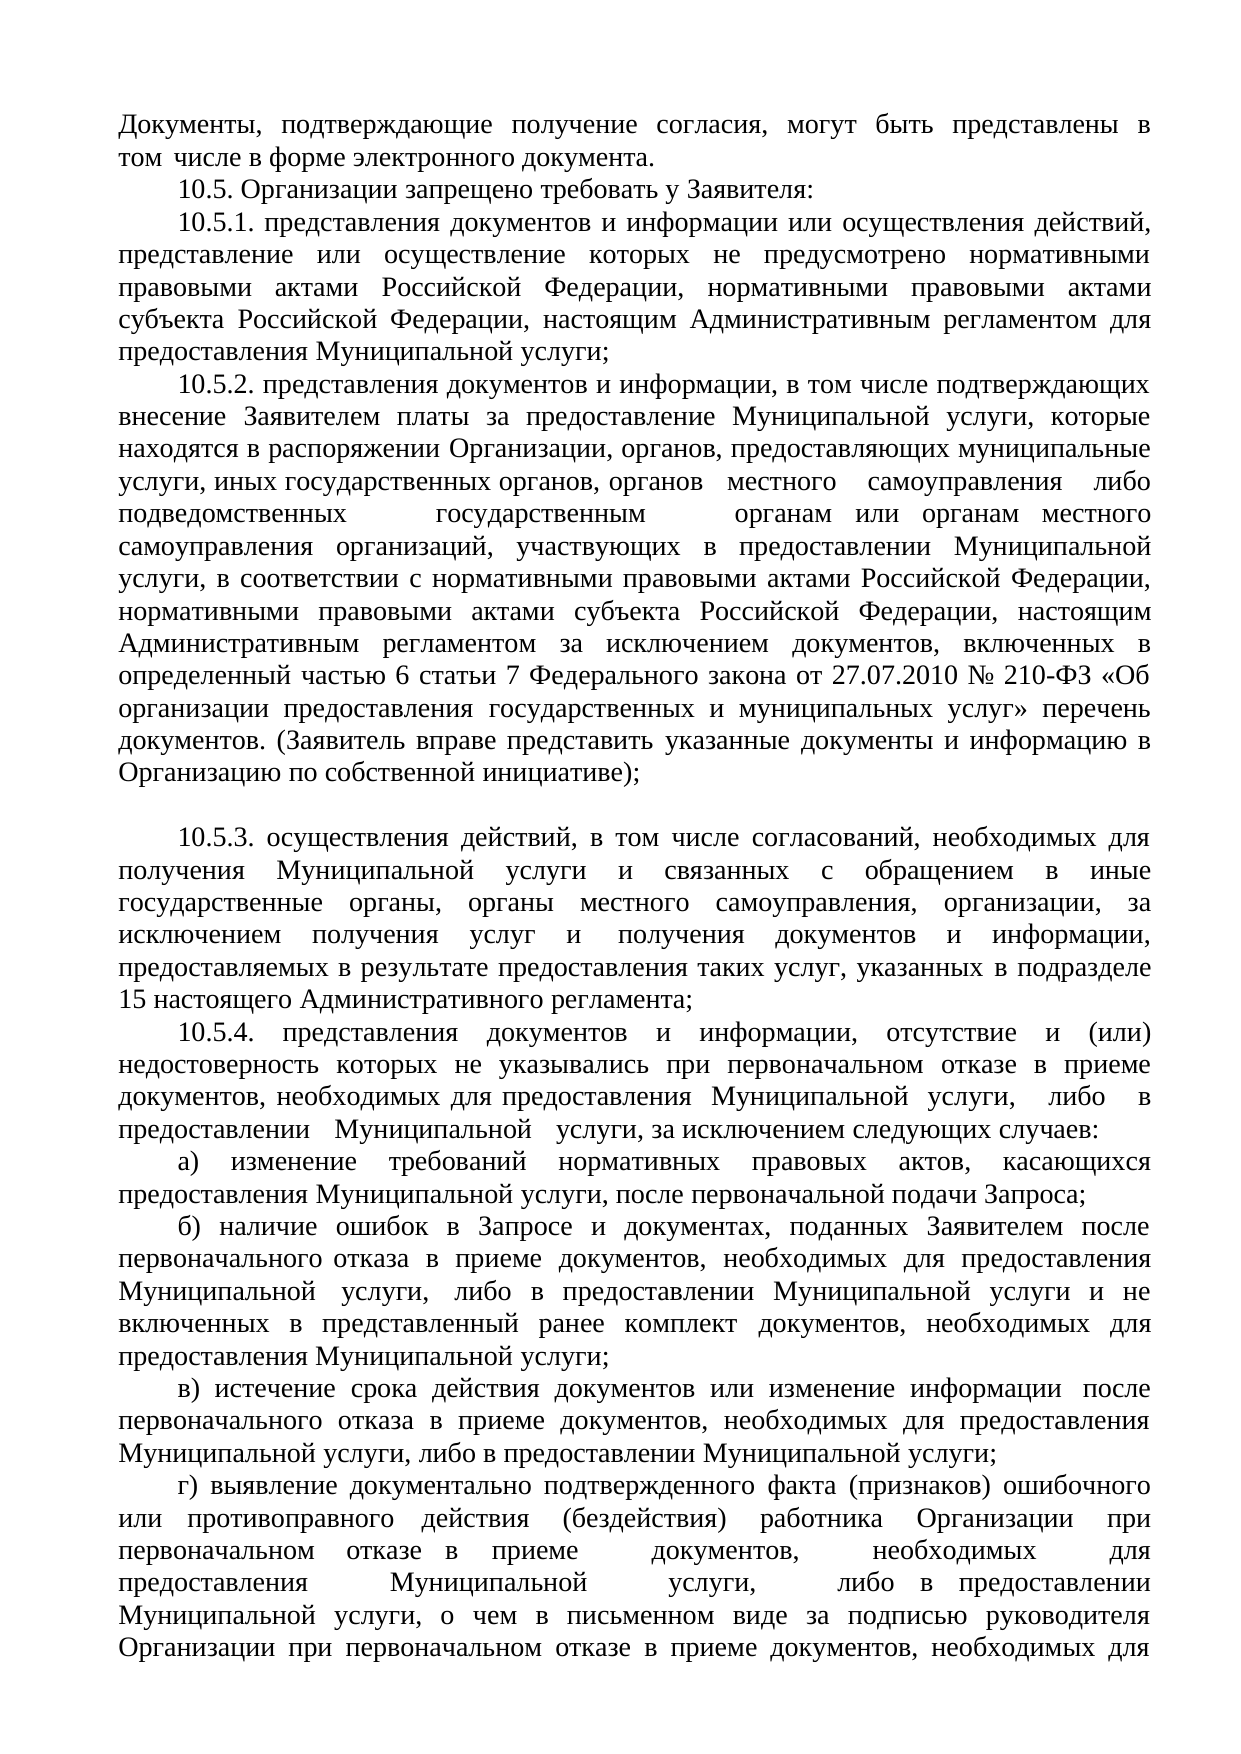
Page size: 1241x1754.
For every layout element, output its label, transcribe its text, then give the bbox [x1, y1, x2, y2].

text 10.5.1. представления документов и информации или осуществления действий, представление или осуществление которых не предусмотрено нормативными правовыми актами Российской Федерации, нормативными правовыми актами субъекта Российской Федерации, настоящим Административным регламентом для предоставления Муниципальной услуги; [118, 205, 1151, 367]
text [118, 1468, 1151, 1663]
text в) истечение срока действия документов или изменение информации после первоначального отказа в приеме документов, необходимых для предоставления Муниципальной услуги, либо в предоставлении Муниципальной услуги; [118, 1371, 1151, 1468]
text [118, 108, 1151, 172]
text 10.5.4. представления документов и информации, отсутствие и (или) недостоверность которых не указывались при первоначальном отказе в приеме документов, необходимых для предоставления Муниципальной услуги, либо в предоставлении Муниципальной услуги, за исключением следующих случаев: [118, 1015, 1151, 1144]
text б) наличие ошибок в Запросе и документах, поданных Заявителем после первоначального отказа в приеме документов, необходимых для предоставления Муниципальной услуги, либо в предоставлении Муниципальной услуги и не включенных в представленный ранее комплект документов, необходимых для предоставления Муниципальной услуги; [118, 1209, 1151, 1371]
text а) изменение требований нормативных правовых актов, касающихся предоставления Муниципальной услуги, после первоначальной подачи Запроса; [118, 1144, 1151, 1209]
text 10.5.3. осуществления действий, в том числе согласований, необходимых для получения Муниципальной услуги и связанных с обращением в иные государственные органы, органы местного самоуправления, организации, за исключением получения услуг и получения документов и информации, предоставляемых в результате предоставления таких услуг, указанных в подразделе 15 настоящего Административного регламента; [118, 820, 1151, 1015]
text 10.5.2. представления документов и информации, в том числе подтверждающих внесение Заявителем платы за предоставление Муниципальной услуги, которые находятся в распоряжении Организации, органов, предоставляющих муниципальные услуги, иных государственных органов, органов местного самоуправления либо подведомственных государственным органам или органам местного самоуправления организаций, участвующих в предоставлении Муниципальной услуги, в соответствии с нормативными правовыми актами Российской Федерации, нормативными правовыми актами субъекта Российской Федерации, настоящим Административным регламентом за исключением документов, включенных в определенный частью 6 статьи 7 Федерального закона от 27.07.2010 № 210-ФЗ «Об организации предоставления государственных и муниципальных услуг» перечень документов. (Заявитель вправе представить указанные документы и информацию в Организацию по собственной инициативе); [118, 367, 1151, 788]
text 10.5. Организации запрещено требовать у Заявителя: [118, 172, 1151, 205]
